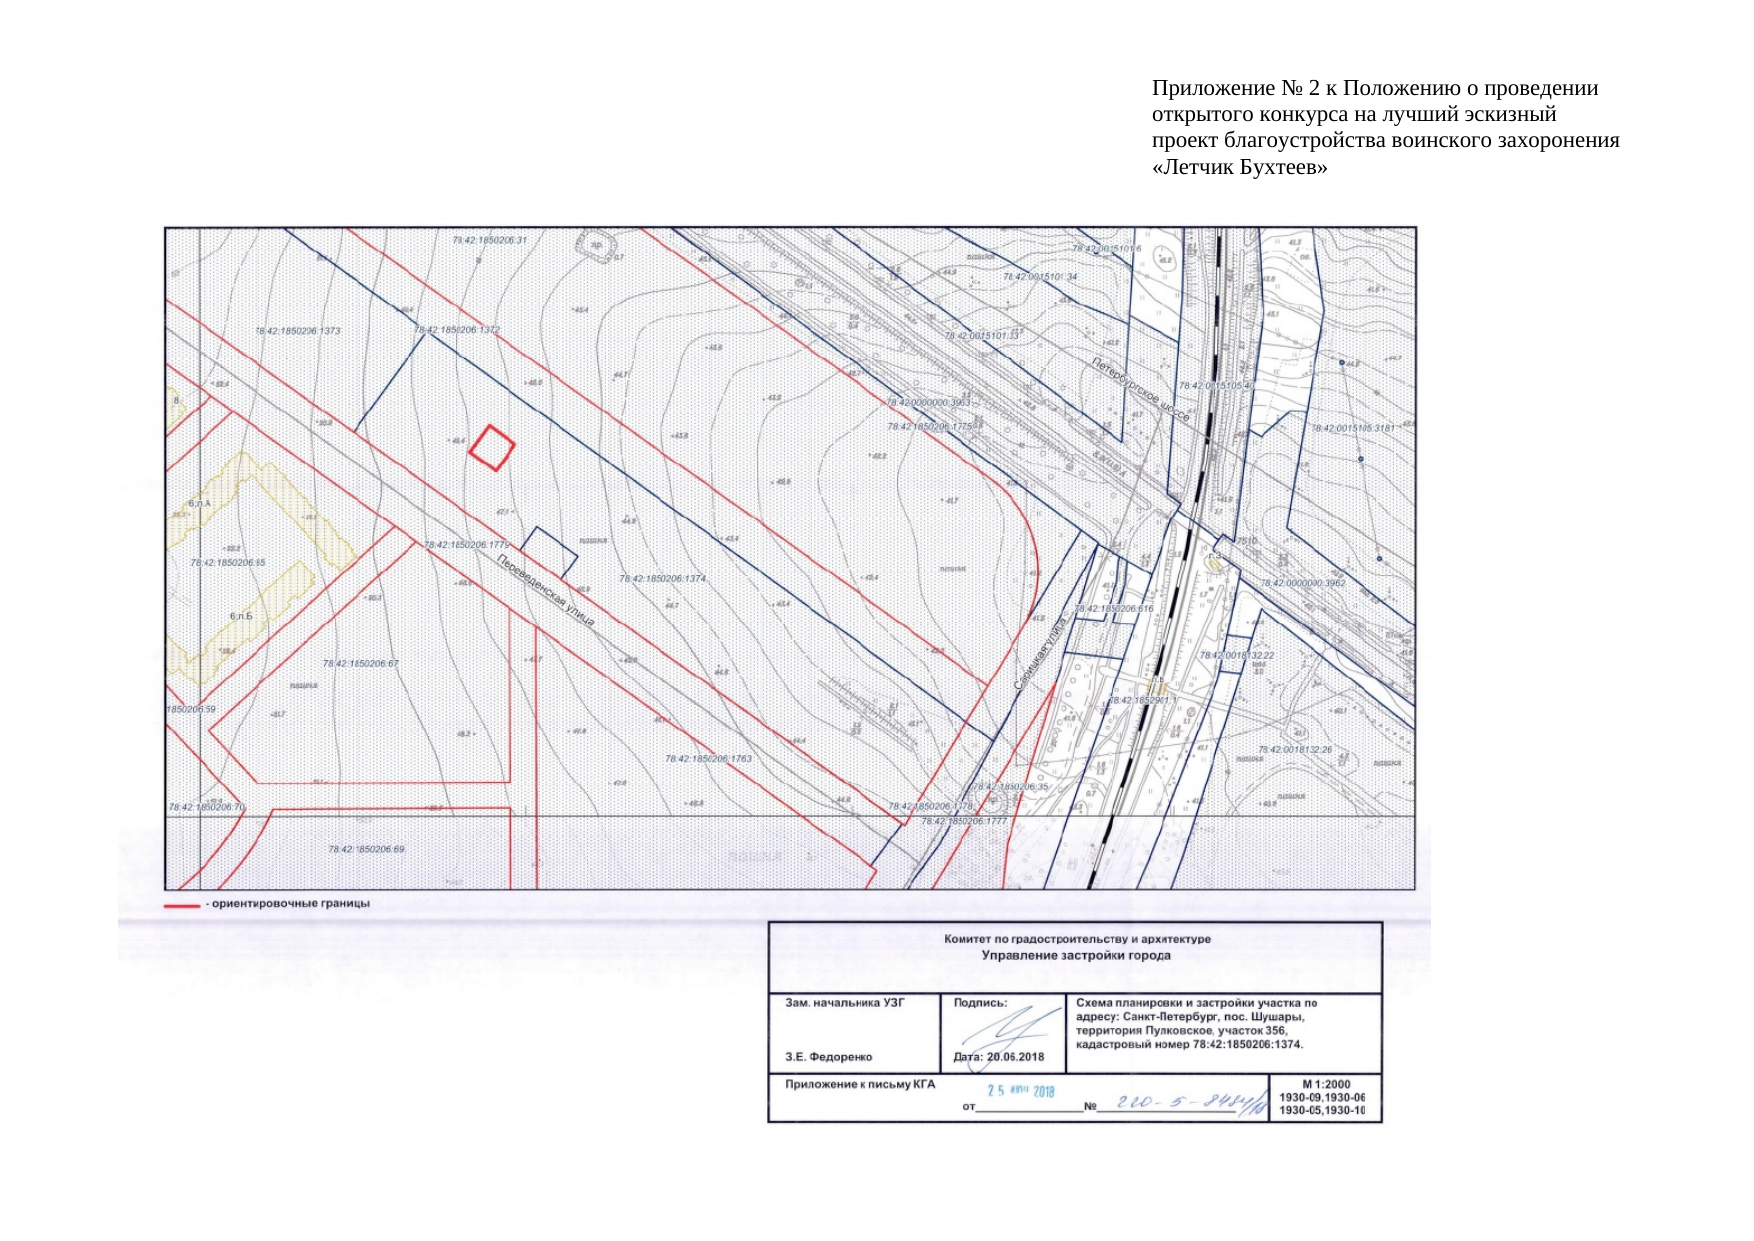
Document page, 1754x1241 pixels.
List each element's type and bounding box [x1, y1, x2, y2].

picture [118, 207, 1431, 1131]
